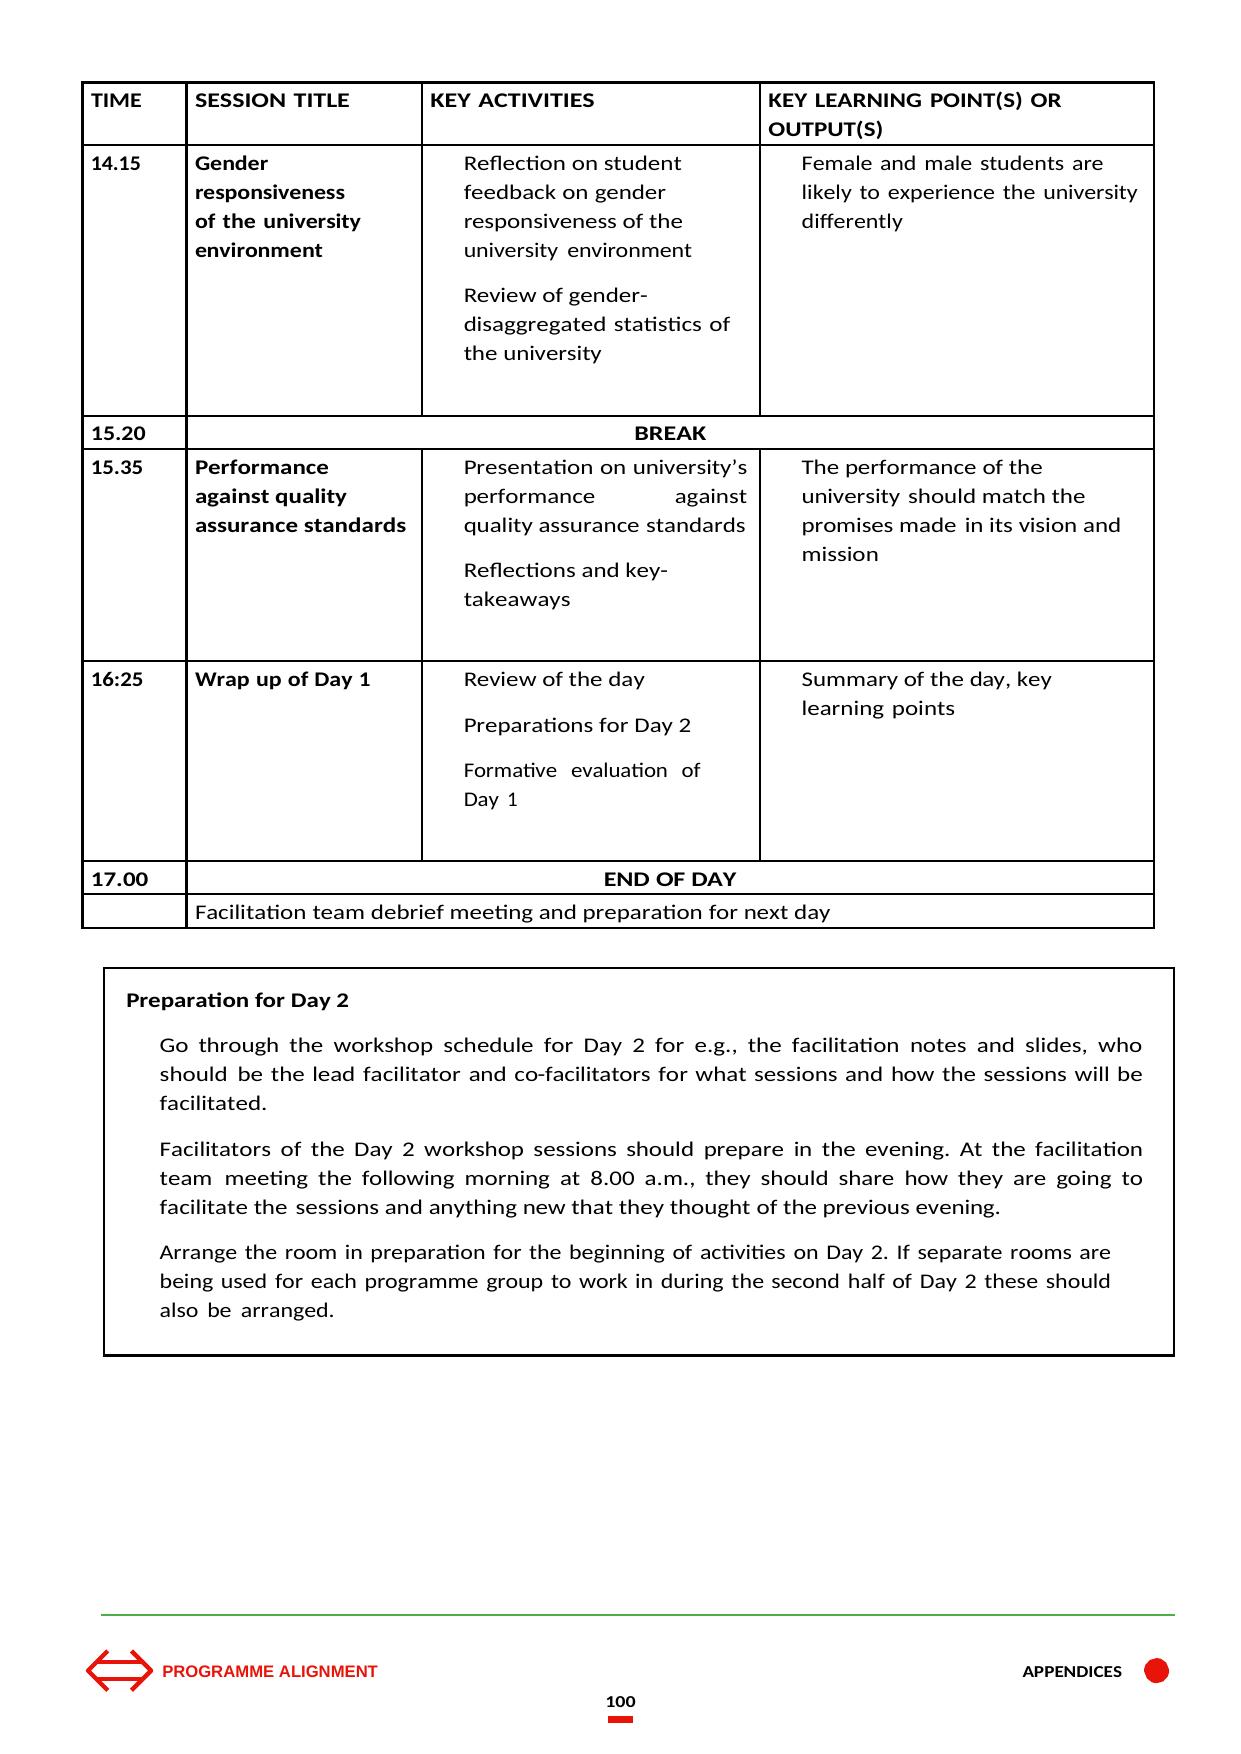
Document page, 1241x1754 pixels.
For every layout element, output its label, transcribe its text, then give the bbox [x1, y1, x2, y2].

table_cell The performance of the university should match the promises made in its vision and mission [761, 450, 1153, 660]
table_cell [84, 895, 185, 927]
table_cell Summary of the day, key learning points [761, 662, 1153, 860]
table_cell 14.15 [84, 146, 185, 414]
table_cell END OF DAY [188, 862, 1153, 893]
table_cell BREAK [188, 417, 1153, 448]
table_header KEY LEARNING POINT(S) OR OUTPUT(S) [761, 84, 1153, 144]
table_cell 17.00 [84, 862, 185, 893]
table_cell 15.35 [84, 450, 185, 660]
table_cell 15.20 [84, 417, 185, 448]
table_cell Female and male students are likely to experience the university differently [761, 146, 1153, 414]
table_cell Performance against quality assurance standards [188, 450, 421, 660]
table_cell Presentation on university’s performance against quality assurance standards Reflections and key- takeaways [423, 450, 759, 660]
table_cell 16:25 [84, 662, 185, 860]
table_header TIME [84, 84, 185, 144]
table_cell Reflection on student feedback on gender responsiveness of the university environment Review of gender- disaggregated statistics of the university [423, 146, 759, 414]
table_cell Wrap up of Day 1 [188, 662, 421, 860]
table_header KEY ACTIVITIES [423, 84, 759, 144]
table_cell Facilitation team debrief meeting and preparation for next day [188, 895, 1153, 927]
table_cell Review of the day Preparations for Day 2 Formative evaluation of Day 1 [423, 662, 759, 860]
table_cell Gender responsiveness of the university environment [188, 146, 421, 414]
table_header SESSION TITLE [188, 84, 421, 144]
